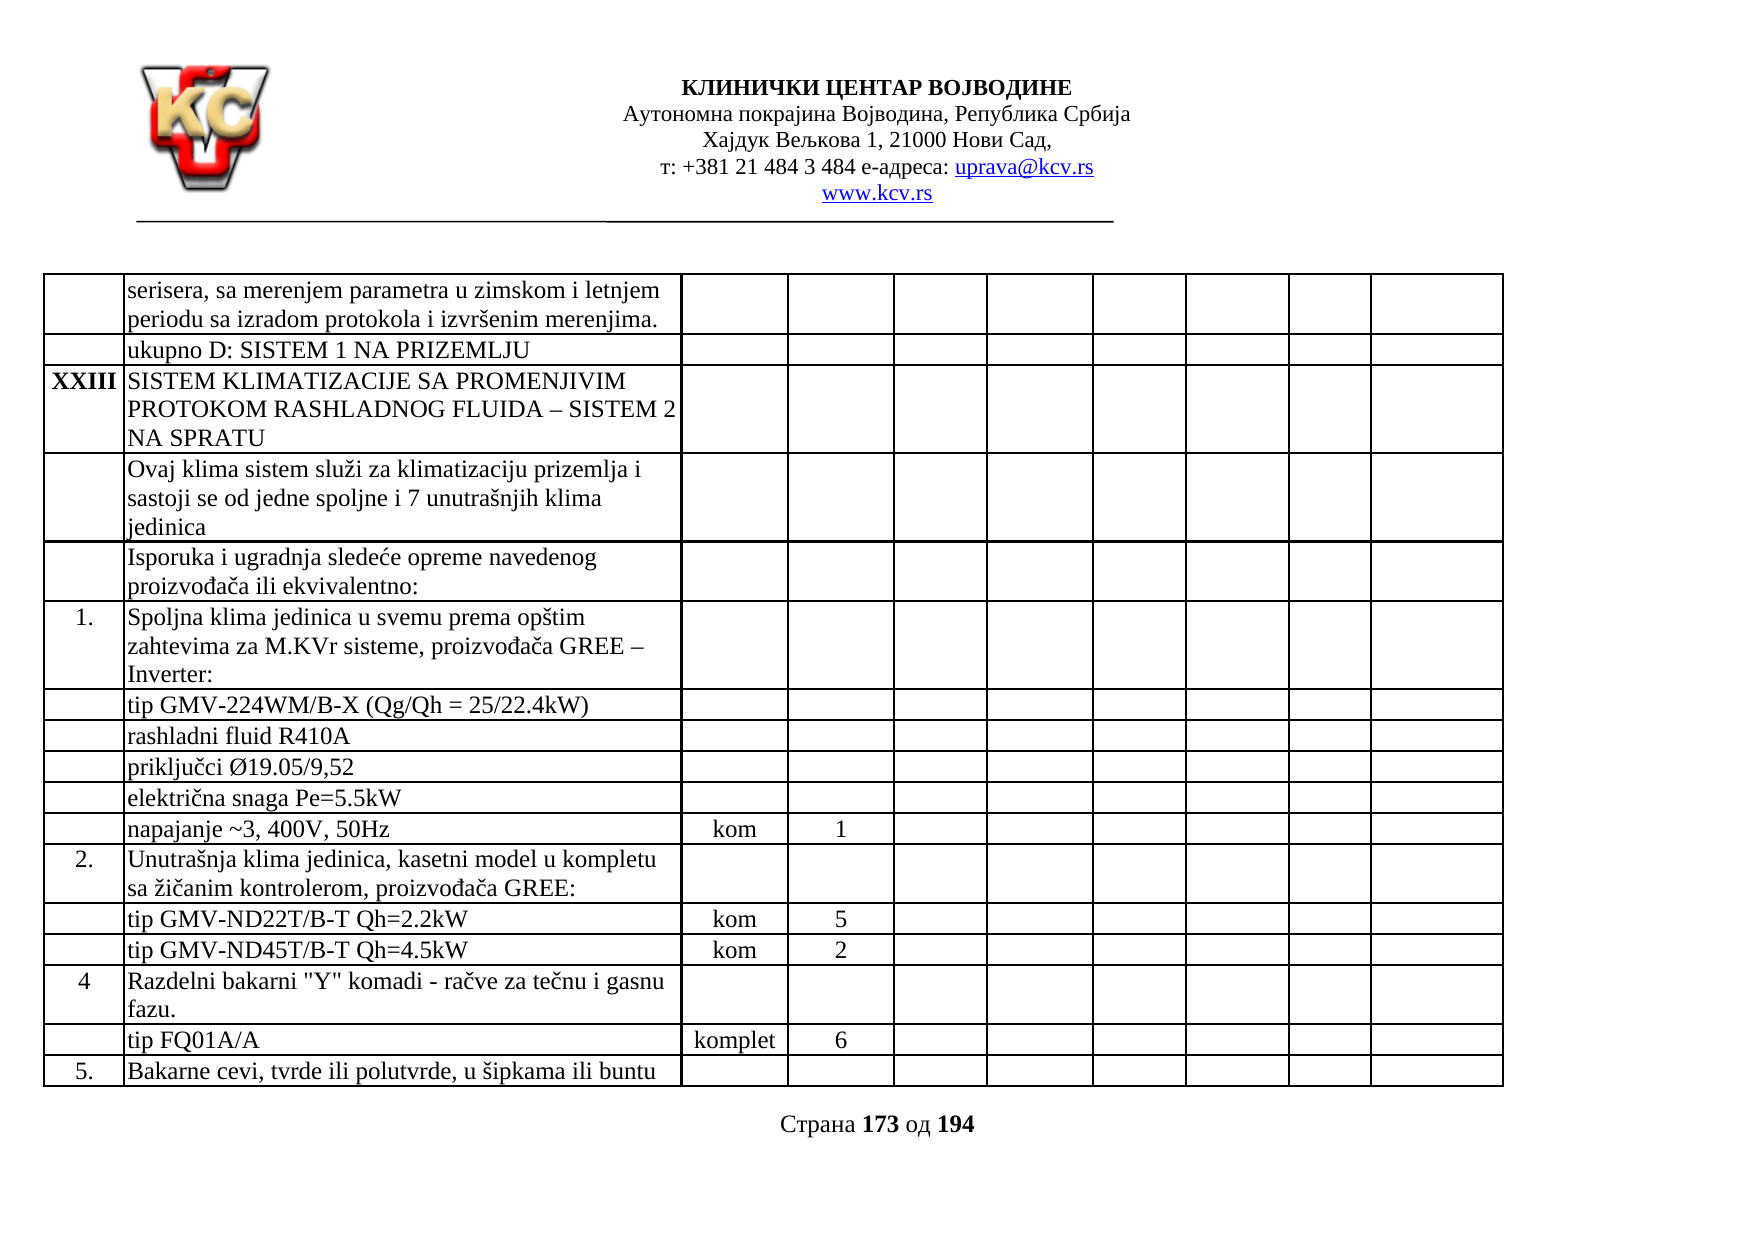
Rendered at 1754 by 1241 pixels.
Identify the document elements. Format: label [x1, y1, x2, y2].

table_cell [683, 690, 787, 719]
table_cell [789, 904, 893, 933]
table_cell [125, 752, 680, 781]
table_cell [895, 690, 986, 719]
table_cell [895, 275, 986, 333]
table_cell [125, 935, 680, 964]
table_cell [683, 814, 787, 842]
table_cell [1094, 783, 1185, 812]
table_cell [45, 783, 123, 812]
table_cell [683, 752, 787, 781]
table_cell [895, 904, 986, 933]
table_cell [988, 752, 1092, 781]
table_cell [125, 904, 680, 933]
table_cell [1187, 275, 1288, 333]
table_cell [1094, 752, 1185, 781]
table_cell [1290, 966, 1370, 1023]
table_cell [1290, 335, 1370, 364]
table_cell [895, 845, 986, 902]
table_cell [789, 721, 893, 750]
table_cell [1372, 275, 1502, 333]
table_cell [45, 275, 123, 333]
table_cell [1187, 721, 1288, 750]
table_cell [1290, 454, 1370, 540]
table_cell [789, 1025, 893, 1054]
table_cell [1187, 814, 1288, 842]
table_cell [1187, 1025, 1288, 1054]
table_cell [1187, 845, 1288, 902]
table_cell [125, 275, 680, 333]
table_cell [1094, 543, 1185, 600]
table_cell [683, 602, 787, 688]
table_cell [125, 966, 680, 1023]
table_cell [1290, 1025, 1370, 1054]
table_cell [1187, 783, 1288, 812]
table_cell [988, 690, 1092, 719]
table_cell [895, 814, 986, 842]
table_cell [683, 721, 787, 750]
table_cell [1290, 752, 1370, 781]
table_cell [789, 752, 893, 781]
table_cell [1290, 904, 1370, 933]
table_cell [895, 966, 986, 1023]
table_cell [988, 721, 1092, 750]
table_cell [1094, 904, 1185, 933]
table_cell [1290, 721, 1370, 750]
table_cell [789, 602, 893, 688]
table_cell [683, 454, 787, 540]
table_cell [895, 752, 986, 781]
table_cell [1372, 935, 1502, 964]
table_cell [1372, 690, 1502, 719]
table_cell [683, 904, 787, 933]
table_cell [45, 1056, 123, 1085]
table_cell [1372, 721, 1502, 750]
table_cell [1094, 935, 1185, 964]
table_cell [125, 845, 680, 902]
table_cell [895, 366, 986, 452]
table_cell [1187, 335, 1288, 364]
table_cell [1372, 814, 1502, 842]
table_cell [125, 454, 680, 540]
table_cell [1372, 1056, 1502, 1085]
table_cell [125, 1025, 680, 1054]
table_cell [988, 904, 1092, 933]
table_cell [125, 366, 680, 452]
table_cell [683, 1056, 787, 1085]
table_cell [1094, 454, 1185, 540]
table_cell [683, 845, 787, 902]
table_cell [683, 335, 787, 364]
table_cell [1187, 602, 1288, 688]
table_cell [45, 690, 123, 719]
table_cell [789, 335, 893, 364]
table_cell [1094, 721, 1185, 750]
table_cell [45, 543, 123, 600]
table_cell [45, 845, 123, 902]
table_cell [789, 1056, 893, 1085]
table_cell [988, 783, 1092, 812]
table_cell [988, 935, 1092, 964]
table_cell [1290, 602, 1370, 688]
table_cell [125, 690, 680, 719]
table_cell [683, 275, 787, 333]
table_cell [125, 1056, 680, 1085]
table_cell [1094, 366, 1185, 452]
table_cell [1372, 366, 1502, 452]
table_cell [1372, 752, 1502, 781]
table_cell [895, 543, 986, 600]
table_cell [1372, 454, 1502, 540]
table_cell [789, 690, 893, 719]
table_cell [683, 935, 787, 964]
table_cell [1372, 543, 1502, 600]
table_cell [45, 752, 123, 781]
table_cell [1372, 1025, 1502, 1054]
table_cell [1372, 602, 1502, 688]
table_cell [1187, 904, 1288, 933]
picture [137, 62, 274, 193]
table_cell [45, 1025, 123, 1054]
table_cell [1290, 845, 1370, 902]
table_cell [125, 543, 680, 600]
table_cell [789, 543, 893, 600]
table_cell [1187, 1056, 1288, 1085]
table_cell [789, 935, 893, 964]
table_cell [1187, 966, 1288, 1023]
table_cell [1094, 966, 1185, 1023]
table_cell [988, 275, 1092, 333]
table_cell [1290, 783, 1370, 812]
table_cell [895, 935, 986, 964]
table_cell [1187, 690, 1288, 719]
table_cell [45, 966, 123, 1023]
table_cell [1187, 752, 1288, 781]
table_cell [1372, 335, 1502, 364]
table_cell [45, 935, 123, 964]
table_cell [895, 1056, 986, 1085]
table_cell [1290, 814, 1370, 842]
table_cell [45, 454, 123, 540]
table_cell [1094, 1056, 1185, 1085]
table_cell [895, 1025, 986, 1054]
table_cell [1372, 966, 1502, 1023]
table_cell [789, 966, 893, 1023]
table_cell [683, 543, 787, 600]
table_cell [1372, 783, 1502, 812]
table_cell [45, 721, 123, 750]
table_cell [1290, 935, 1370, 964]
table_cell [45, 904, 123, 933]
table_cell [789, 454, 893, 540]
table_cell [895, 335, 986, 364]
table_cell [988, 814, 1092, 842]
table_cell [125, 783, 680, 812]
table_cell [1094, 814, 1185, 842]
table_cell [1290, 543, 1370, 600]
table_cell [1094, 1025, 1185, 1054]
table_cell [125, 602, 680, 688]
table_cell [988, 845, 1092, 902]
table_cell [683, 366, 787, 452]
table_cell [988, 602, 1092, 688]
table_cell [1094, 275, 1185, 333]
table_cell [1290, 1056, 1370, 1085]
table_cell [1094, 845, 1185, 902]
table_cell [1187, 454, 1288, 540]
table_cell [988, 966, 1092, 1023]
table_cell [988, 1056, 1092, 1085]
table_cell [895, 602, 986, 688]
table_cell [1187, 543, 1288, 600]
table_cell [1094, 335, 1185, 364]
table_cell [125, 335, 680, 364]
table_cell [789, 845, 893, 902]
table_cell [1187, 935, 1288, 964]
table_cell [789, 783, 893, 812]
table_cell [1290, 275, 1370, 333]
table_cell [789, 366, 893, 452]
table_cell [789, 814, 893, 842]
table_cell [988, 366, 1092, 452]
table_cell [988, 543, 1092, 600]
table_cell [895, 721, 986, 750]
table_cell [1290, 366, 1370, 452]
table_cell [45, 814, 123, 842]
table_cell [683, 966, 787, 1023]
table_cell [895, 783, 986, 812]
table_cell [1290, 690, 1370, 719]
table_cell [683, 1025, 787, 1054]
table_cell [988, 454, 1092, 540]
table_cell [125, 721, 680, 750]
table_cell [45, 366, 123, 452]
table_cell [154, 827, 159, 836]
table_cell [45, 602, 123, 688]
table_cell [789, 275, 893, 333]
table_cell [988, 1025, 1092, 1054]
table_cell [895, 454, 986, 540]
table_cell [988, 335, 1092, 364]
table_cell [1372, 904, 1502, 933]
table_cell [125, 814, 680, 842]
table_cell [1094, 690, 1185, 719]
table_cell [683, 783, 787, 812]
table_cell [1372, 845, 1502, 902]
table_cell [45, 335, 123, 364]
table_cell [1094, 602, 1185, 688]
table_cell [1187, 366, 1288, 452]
